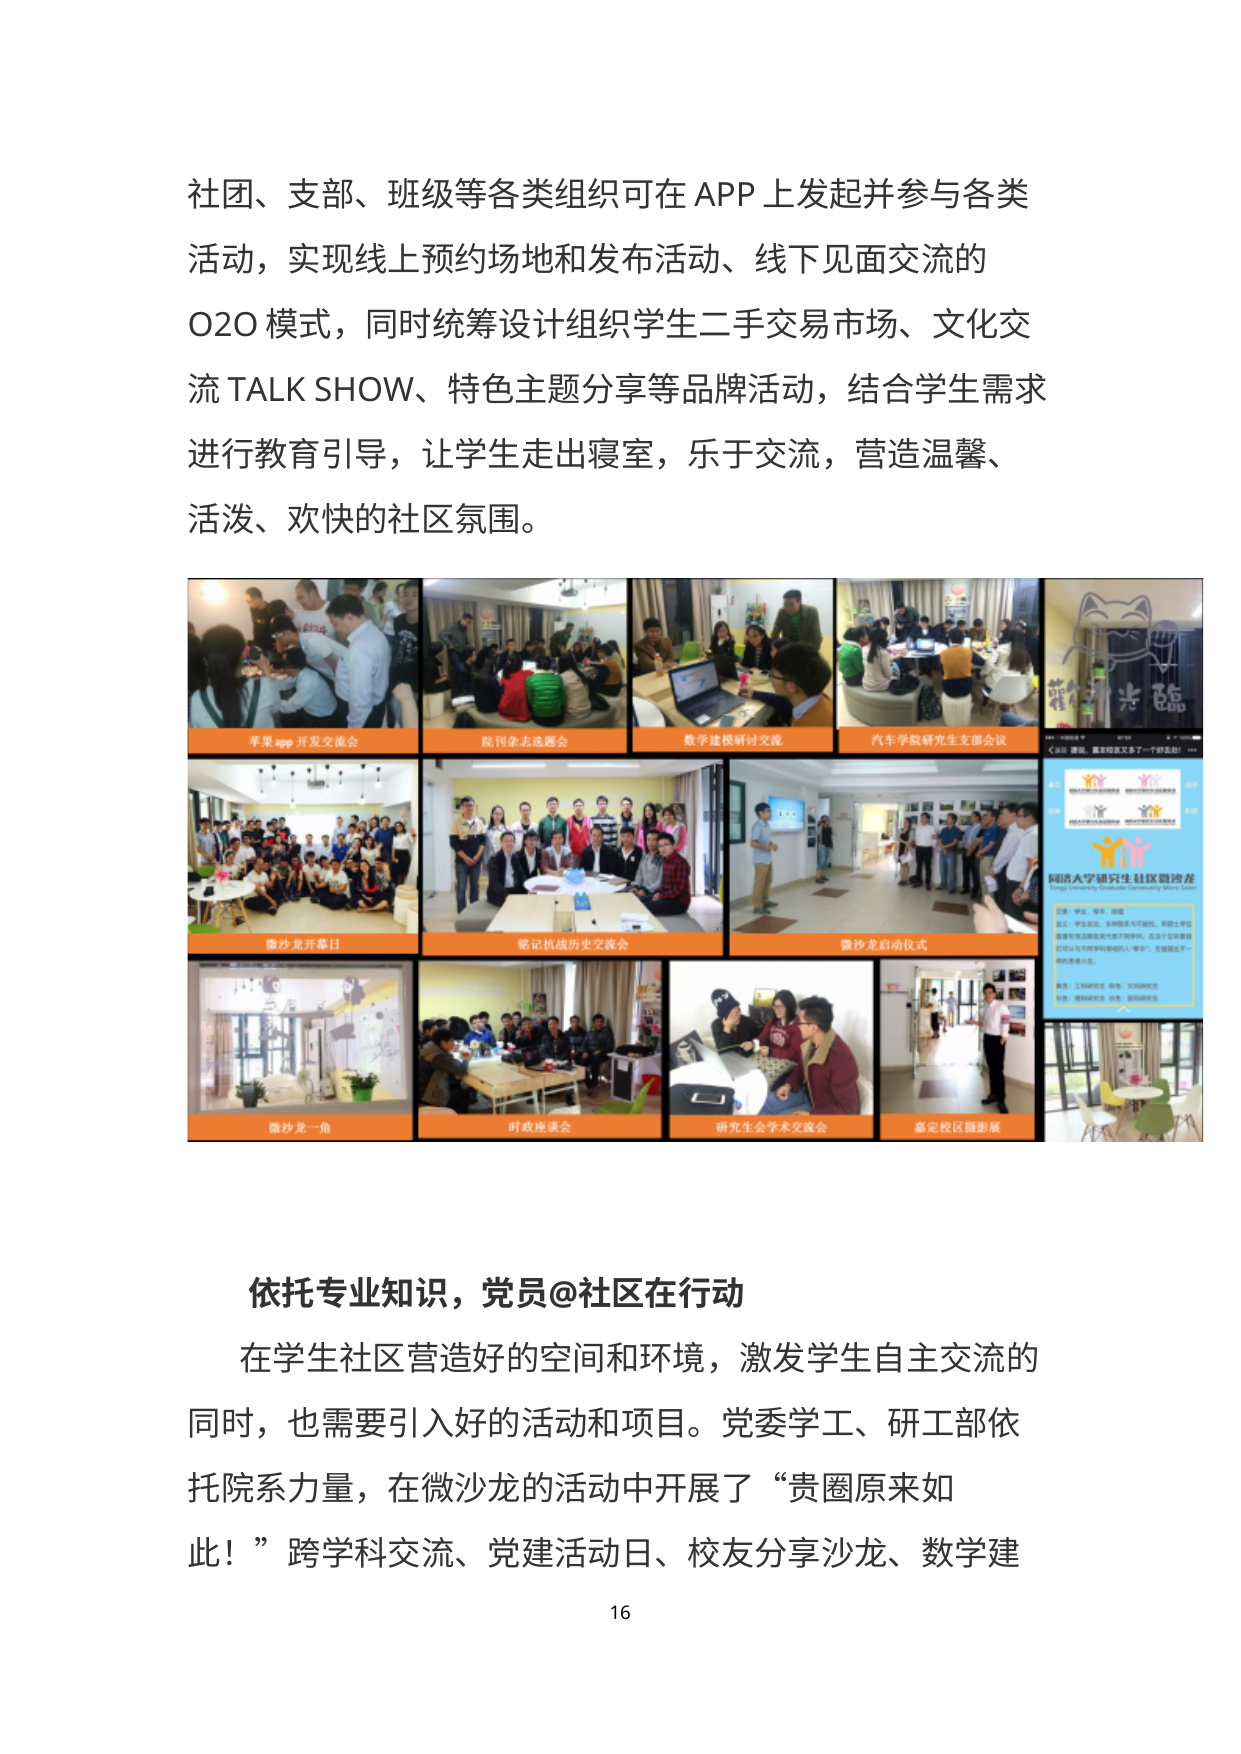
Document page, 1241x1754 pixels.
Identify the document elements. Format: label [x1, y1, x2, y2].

text [187, 1193, 1053, 1583]
text [187, 160, 1053, 550]
picture [187, 578, 1204, 1142]
